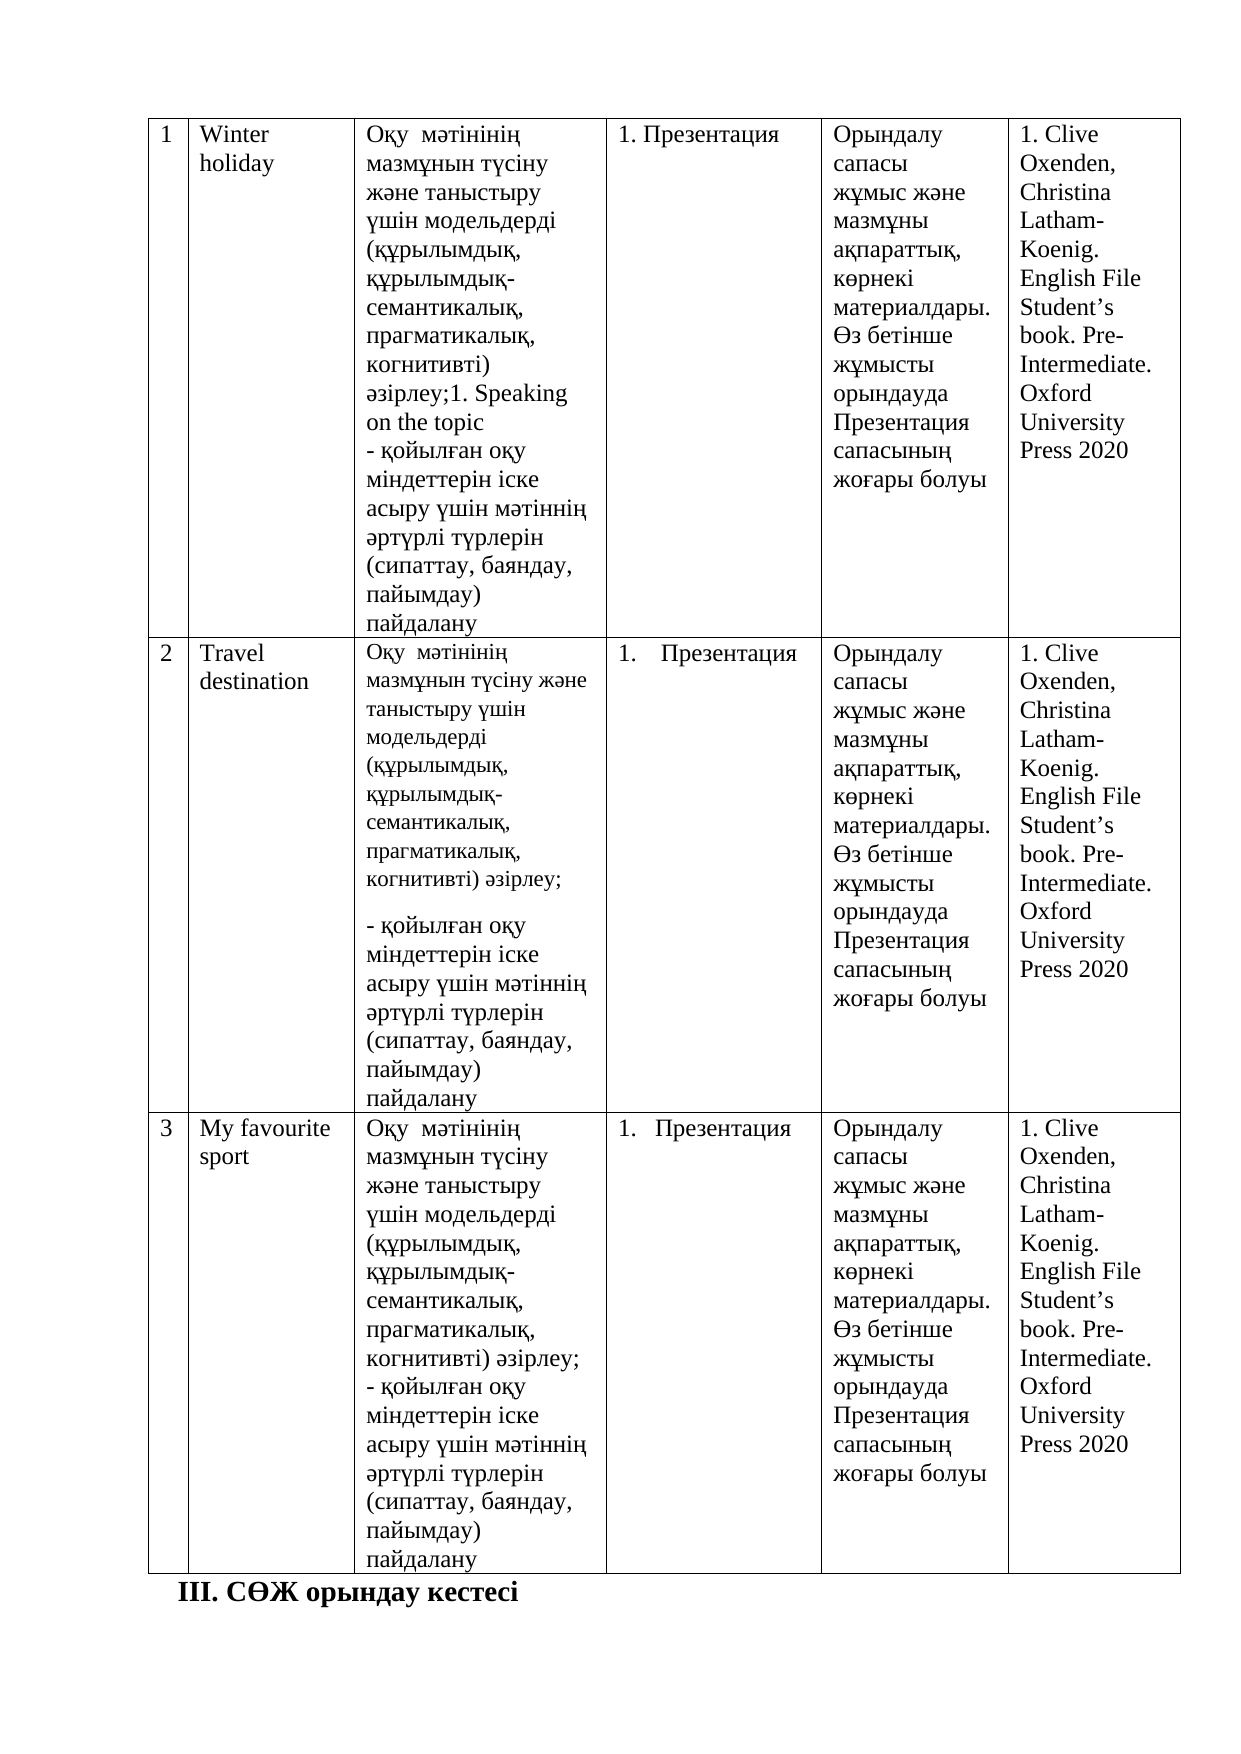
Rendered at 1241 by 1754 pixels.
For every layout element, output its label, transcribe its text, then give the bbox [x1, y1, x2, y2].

table_cell Оқу мәтінінің мазмұнын түсіну және таныстыру үшін модельдерді (құрылымдық, құрылымдық-семантикалық, прагматикалық, когнитивті) әзірлеу;1. Speaking on the topic - қойылған оқу міндеттерін іске асыру үшін мәтіннің әртүрлі түрлерін (сипаттау, баяндау, пайымдау) пайдалану [355, 119, 606, 637]
table_cell Оқу мәтінінің мазмұнын түсіну және таныстыру үшін модельдерді (құрылымдық, құрылымдық-семантикалық, прагматикалық, когнитивті) әзірлеу; - қойылған оқу міндеттерін іске асыру үшін мәтіннің әртүрлі түрлерін (сипаттау, баяндау, пайымдау) пайдалану [355, 638, 606, 1112]
table_cell 2 [149, 638, 188, 1112]
text III. СӨЖ орындау кестесі [177, 1574, 1152, 1607]
table_cell 1. Clive Oxenden, Christina Latham-Koenig. English File Student’s book. Pre-Intermediate. Oxford University Press 2020 [1009, 119, 1180, 637]
table_cell 1. Презентация [607, 1113, 821, 1573]
table_cell 1. Clive Oxenden, Christina Latham-Koenig. English File Student’s book. Pre-Intermediate. Oxford University Press 2020 [1009, 638, 1180, 1112]
table_cell Орындалу сапасы жұмыс және мазмұны ақпараттық, көрнекі материалдары. Өз бетінше жұмысты орындауда Презентация сапасының жоғары болуы [822, 1113, 1008, 1573]
table_cell Орындалу сапасы жұмыс және мазмұны ақпараттық, көрнекі материалдары. Өз бетінше жұмысты орындауда Презентация сапасының жоғары болуы [822, 638, 1008, 1112]
table_cell 1. Презентация [607, 119, 821, 637]
table_cell Оқу мәтінінің мазмұнын түсіну және таныстыру үшін модельдерді (құрылымдық, құрылымдық-семантикалық, прагматикалық, когнитивті) әзірлеу; - қойылған оқу міндеттерін іске асыру үшін мәтіннің әртүрлі түрлерін (сипаттау, баяндау, пайымдау) пайдалану [355, 1113, 606, 1573]
table_cell 1 [149, 119, 188, 637]
table_cell 1. Презентация [607, 638, 821, 1112]
table_cell My favourite sport [189, 1113, 354, 1573]
table_cell 1. Clive Oxenden, Christina Latham-Koenig. English File Student’s book. Pre-Intermediate. Oxford University Press 2020 [1009, 1113, 1180, 1573]
table_cell 3 [149, 1113, 188, 1573]
table_cell Орындалу сапасы жұмыс және мазмұны ақпараттық, көрнекі материалдары. Өз бетінше жұмысты орындауда Презентация сапасының жоғары болуы [822, 119, 1008, 637]
table_cell Travel destination [189, 638, 354, 1112]
table_cell Winter holiday [189, 119, 354, 637]
